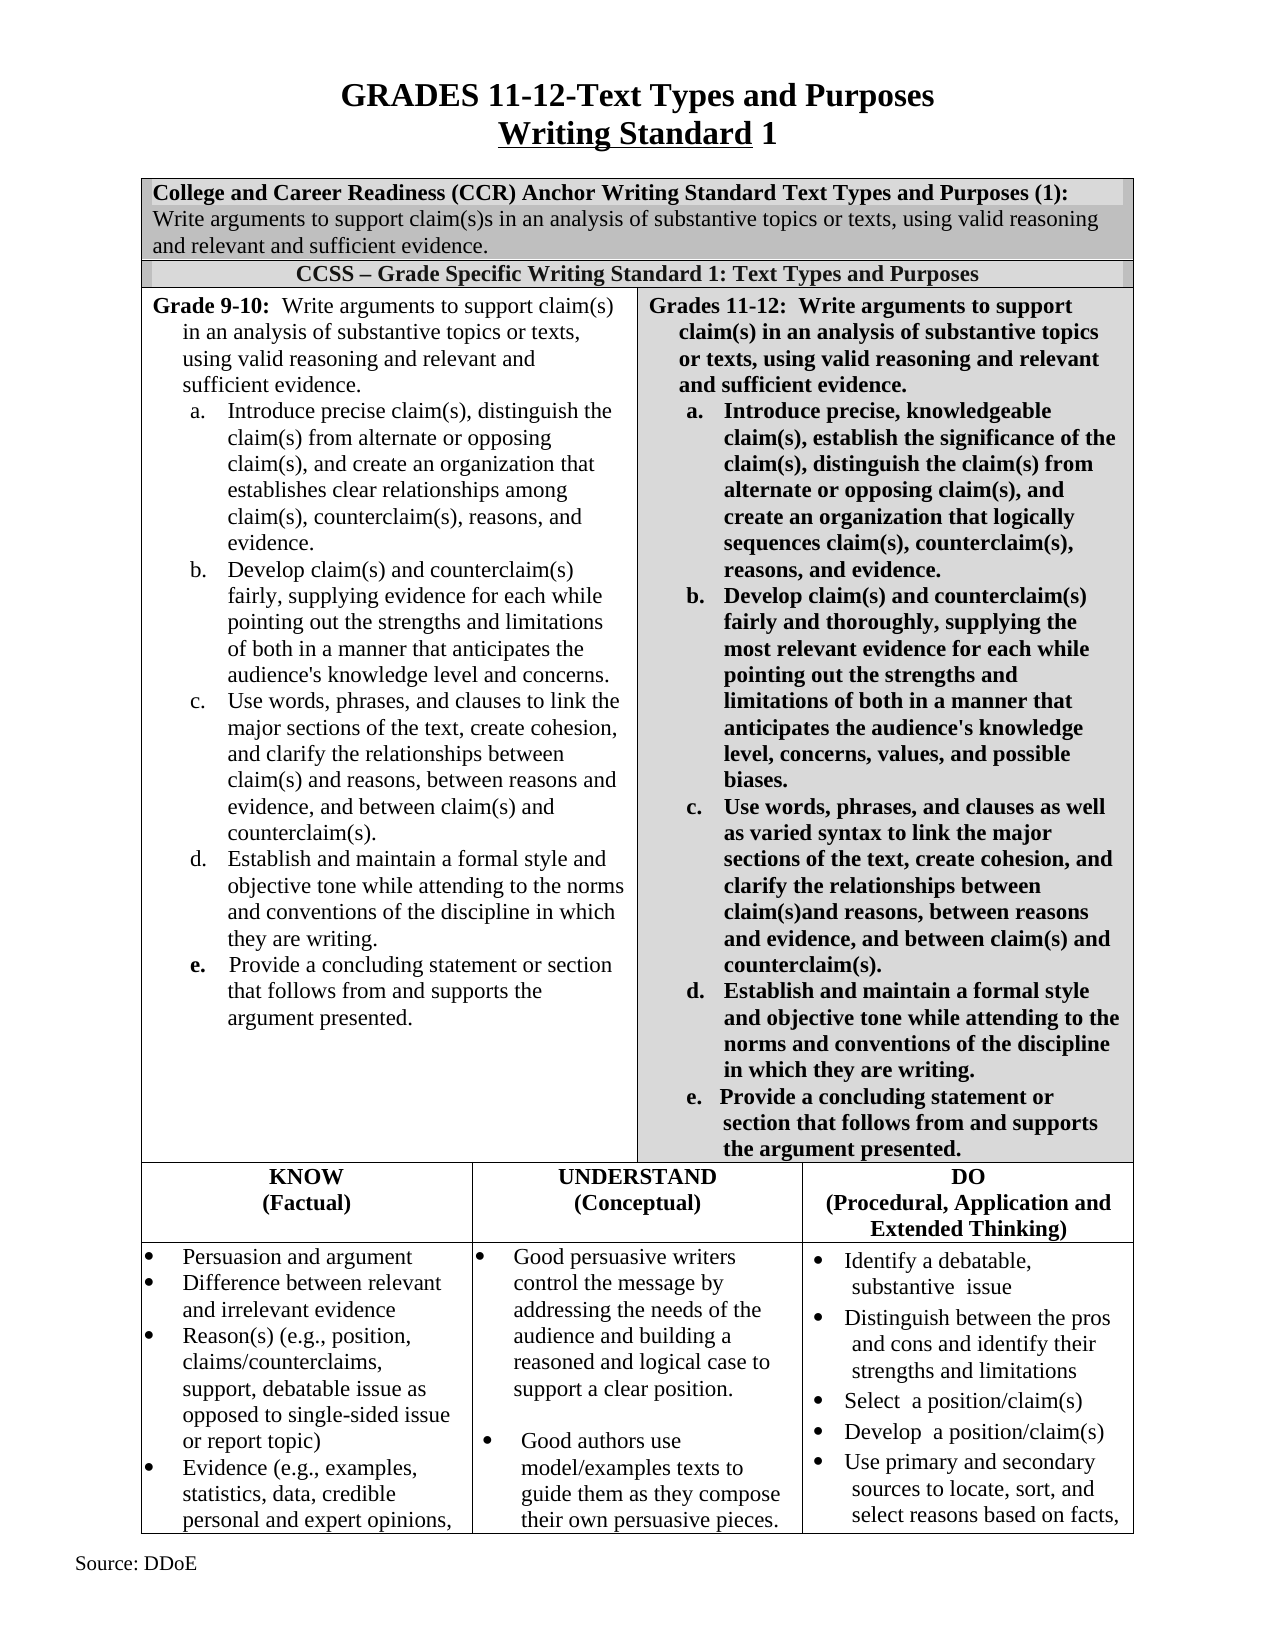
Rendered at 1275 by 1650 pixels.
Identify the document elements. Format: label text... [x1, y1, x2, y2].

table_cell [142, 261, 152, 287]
table_cell UNDERSTAND (Conceptual) [473, 1163, 802, 1242]
table_cell Grades 11-12: Write arguments to support claim(s) in an analysis of substantive topics or texts, using valid reasoning and relevant and sufficient evidence. a. Introduce precise, knowledgeable claim(s), establish the significance of the claim(s), distinguish the claim(s) from alternate or opposing claim(s), and create an organization that logically sequences claim(s), counterclaim(s), reasons, and evidence. b. Develop claim(s) and counterclaim(s) fairly and thoroughly, supplying the most relevant evidence for each while pointing out the strengths and limitations of both in a manner that anticipates the audience's knowledge level, concerns, values, and possible biases. c. Use words, phrases, and clauses as well as varied syntax to link the major sections of the text, create cohesion, and clarify the relationships between claim(s)and reasons, between reasons and evidence, and between claim(s) and counterclaim(s). d. Establish and maintain a formal style and objective tone while attending to the norms and conventions of the discipline in which they are writing. e. Provide a concluding statement or section that follows from and supports the argument presented. [638, 288, 1133, 1162]
table_cell DO (Procedural, Application and Extended Thinking) [803, 1163, 1133, 1242]
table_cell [803, 1243, 1133, 1533]
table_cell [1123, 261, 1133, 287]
text Writing Standard 1 [75, 113, 1200, 152]
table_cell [142, 1243, 472, 1533]
text GRADES 11-12-Text Types and Purposes [75, 75, 1200, 113]
table_cell Grade 9-10: Write arguments to support claim(s) in an analysis of substantive topics or texts, using valid reasoning and relevant and sufficient evidence. a. Introduce precise claim(s), distinguish the claim(s) from alternate or opposing claim(s), and create an organization that establishes clear relationships among claim(s), counterclaim(s), reasons, and evidence. b. Develop claim(s) and counterclaim(s) fairly, supplying evidence for each while pointing out the strengths and limitations of both in a manner that anticipates the audience's knowledge level and concerns. c. Use words, phrases, and clauses to link the major sections of the text, create cohesion, and clarify the relationships between claim(s) and reasons, between reasons and evidence, and between claim(s) and counterclaim(s). d. Establish and maintain a formal style and objective tone while attending to the norms and conventions of the discipline in which they are writing. e. Provide a concluding statement or section that follows from and supports the argument presented. [142, 288, 637, 1162]
table_header College and Career Readiness (CCR) Anchor Writing Standard Text Types and Purposes (1): Write arguments to support claim(s)s in an analysis of substantive topics or texts, using valid reasoning and relevant and sufficient evidence. [142, 179, 1133, 259]
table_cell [473, 1243, 802, 1533]
table_cell KNOW (Factual) [142, 1163, 472, 1242]
